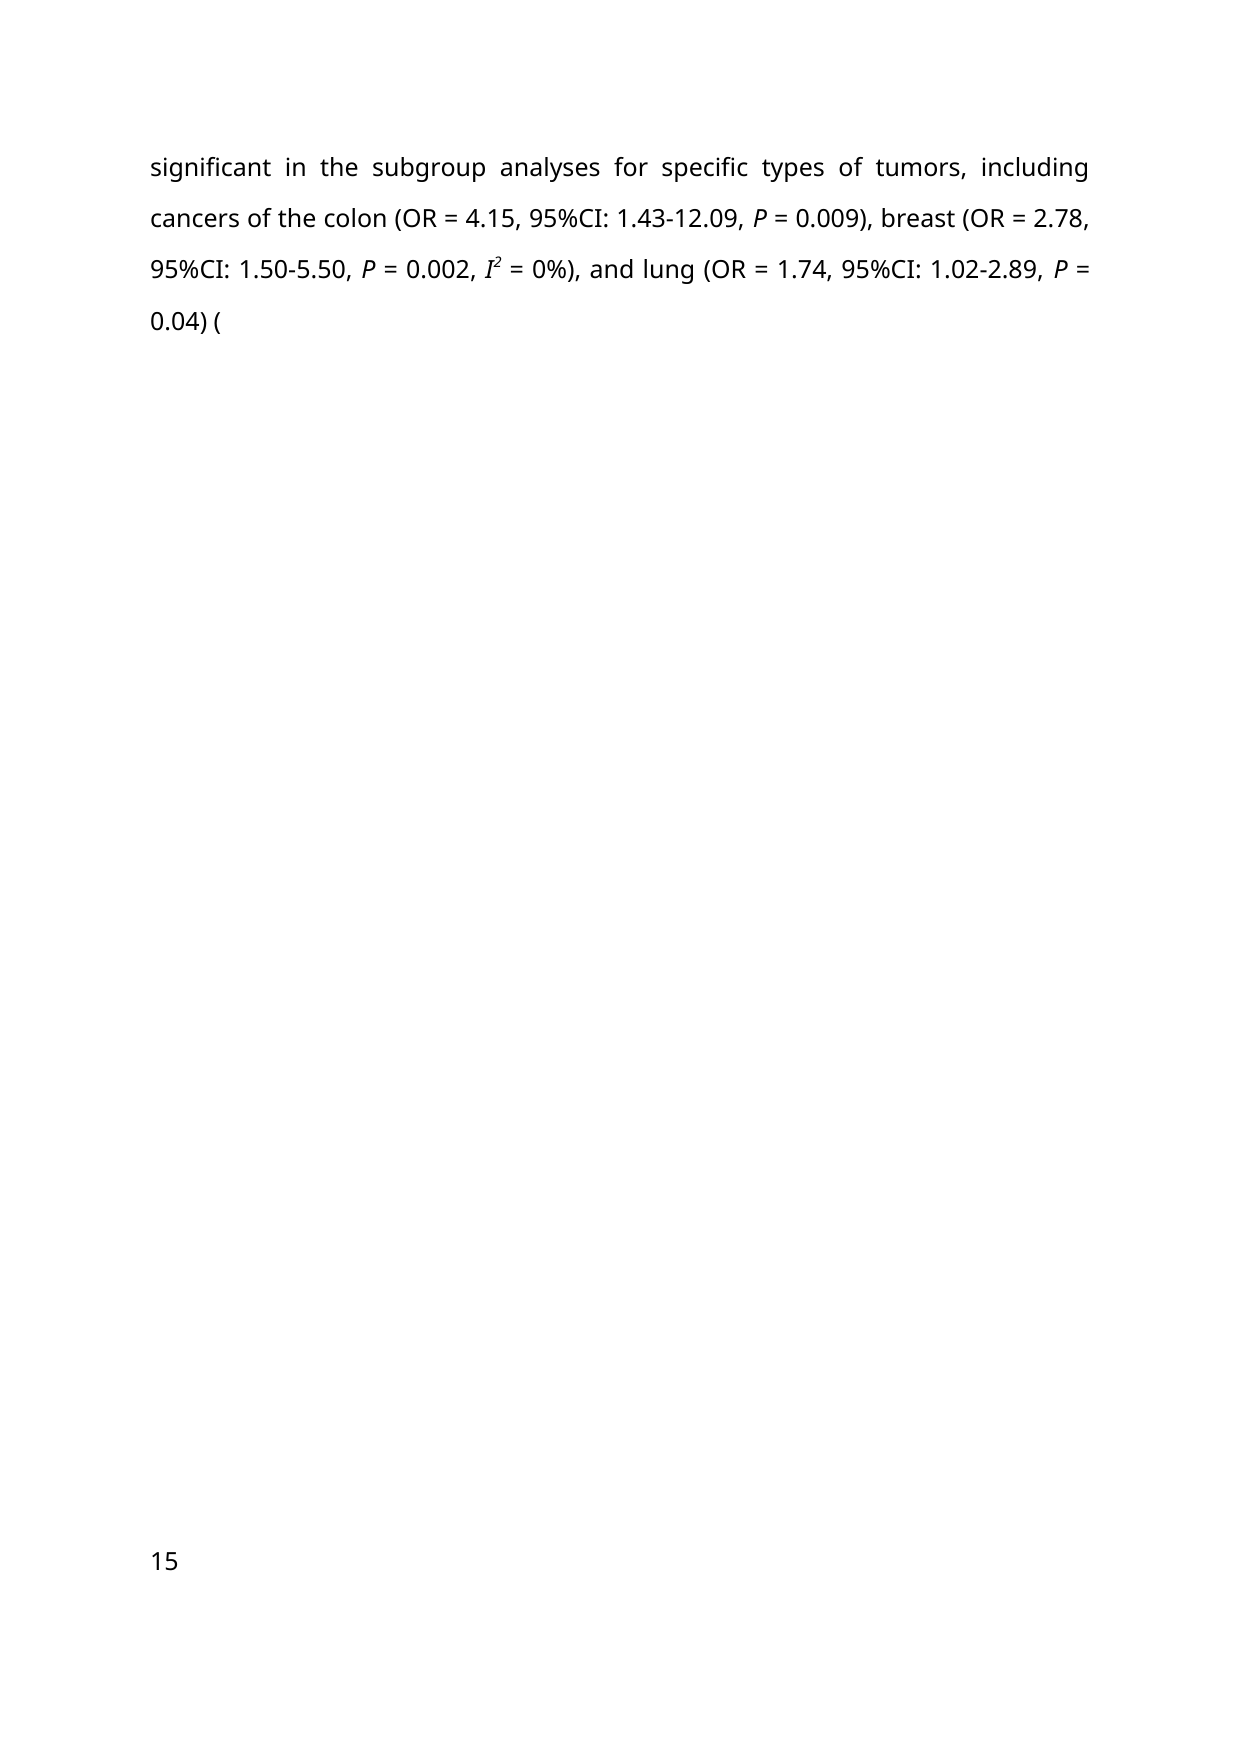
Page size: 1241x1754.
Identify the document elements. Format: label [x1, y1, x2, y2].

text [150, 150, 1090, 337]
